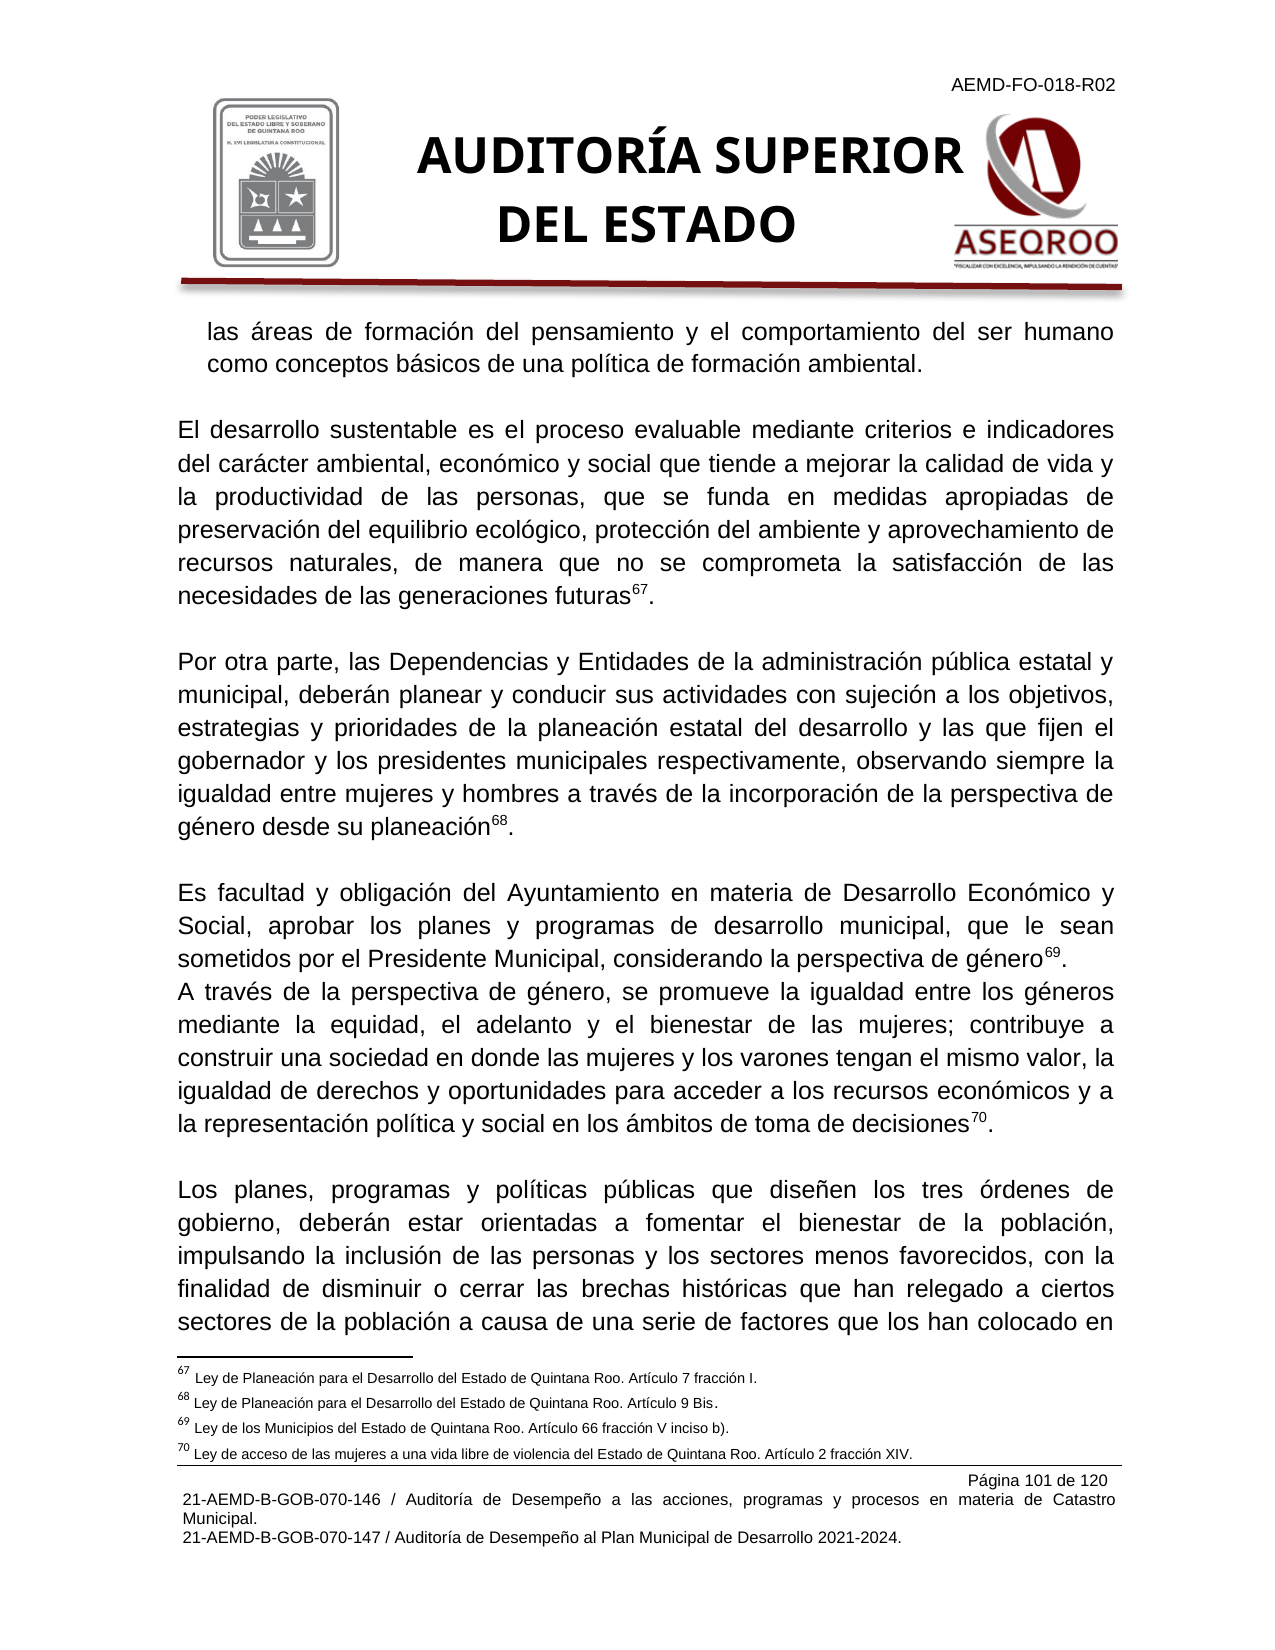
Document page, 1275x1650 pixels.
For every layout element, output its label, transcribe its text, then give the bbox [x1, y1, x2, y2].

text Es facultad y obligación del Ayuntamiento en materia de Desarrollo Económico y Social, aprobar los planes y programas de desarrollo municipal, que le sean sometidos por el Presidente Municipal, considerando la perspectiva de género. [177, 878, 1116, 973]
picture [210, 95, 340, 268]
text A través de la perspectiva de género, se promueve la igualdad entre los géneros mediante la equidad, el adelanto y el bienestar de las mujeres; contribuye a construir una sociedad en donde las mujeres y los varones tengan el mismo valor, la igualdad de derechos y oportunidades para acceder a los recursos económicos y a la representación política y social en los ámbitos de toma de decisiones. [177, 977, 1116, 1138]
picture [954, 114, 1118, 269]
text Por otra parte, las Dependencias y Entidades de la administración pública estatal y municipal, deberán planear y conducir sus actividades con sujeción a los objetivos, estrategias y prioridades de la planeación estatal del desarrollo y las que fijen el gobernador y los presidentes municipales respectivamente, observando siempre la igualdad entre mujeres y hombres a través de la incorporación de la perspectiva de género desde su planeación. [177, 647, 1116, 841]
text El desarrollo sustentable es el proceso evaluable mediante criterios e indicadores del carácter ambiental, económico y social que tiende a mejorar la calidad de vida y la productividad de las personas, que se funda en medidas apropiadas de preservación del equilibrio ecológico, protección del ambiente y aprovechamiento de recursos naturales, de manera que no se comprometa la satisfacción de las necesidades de las generaciones futuras. [177, 416, 1116, 609]
